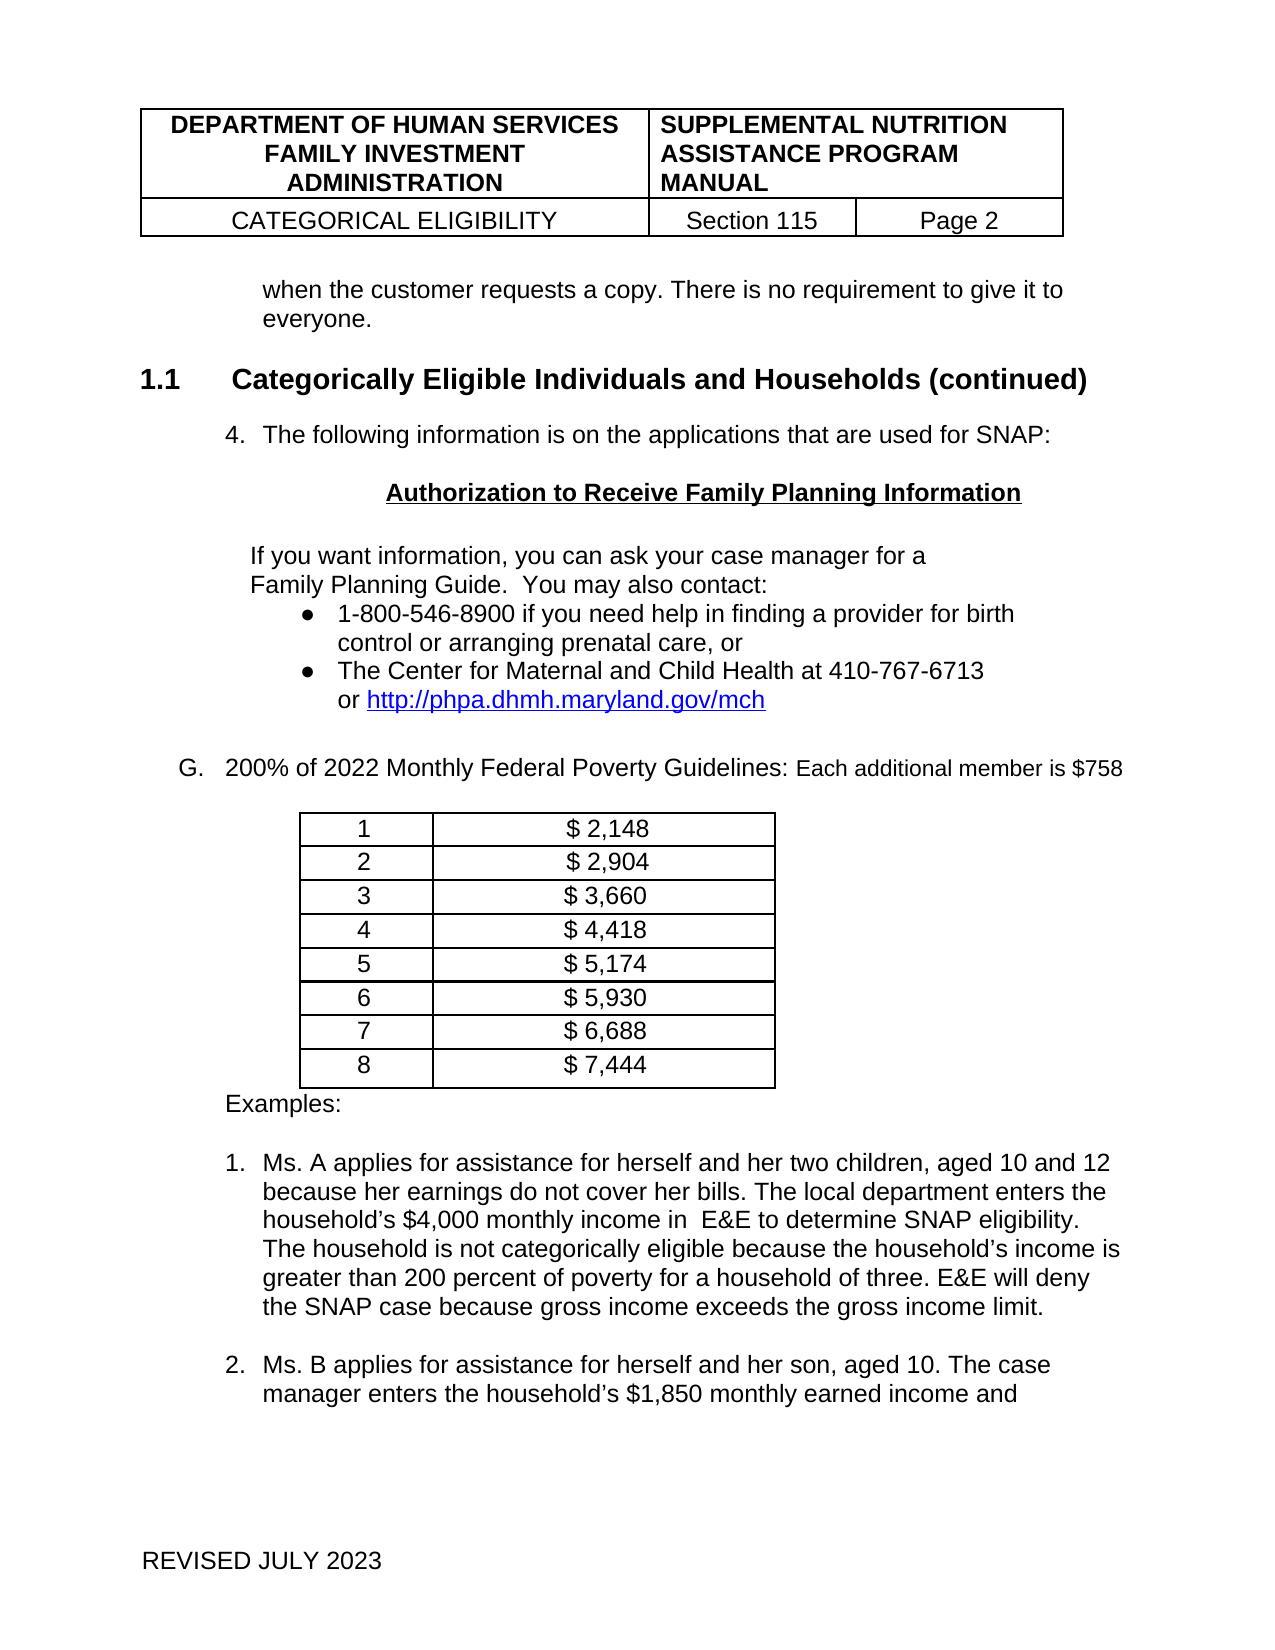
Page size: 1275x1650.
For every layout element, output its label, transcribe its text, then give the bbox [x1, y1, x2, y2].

table_cell 6 [301, 983, 432, 1014]
text when the customer requests a copy. There is no requirement to give it to everyone. [262, 275, 1133, 333]
table_cell $ 6,688 [434, 1016, 774, 1048]
list 1-800-546-8900 if you need help in finding a provider for birth control or arranging prenatal care, or [300, 599, 1096, 656]
table_cell 7 [301, 1016, 432, 1048]
table_cell CATEGORICAL ELIGIBILITY [142, 199, 648, 234]
table_cell $ 2,904 [434, 847, 774, 879]
table_header 1 [301, 814, 432, 845]
table_cell $ 3,660 [434, 881, 774, 913]
list Ms. B applies for assistance for herself and her son, aged 10. The case manager enters the household’s $1,850 monthly earned income and [225, 1350, 1057, 1408]
table_cell 8 [301, 1050, 432, 1087]
table_cell $ 5,930 [434, 983, 774, 1014]
list The Center for Maternal and Child Health at 410-767-6713 or http://phpa.dhmh.maryland.gov/mch [300, 656, 1012, 714]
table_header SUPPLEMENTAL NUTRITION ASSISTANCE PROGRAM MANUAL [650, 110, 1062, 197]
list 200% of 2022 Monthly Federal Poverty Guidelines: Each additional member is $758 [178, 753, 1133, 782]
table_header $ 2,148 [434, 814, 774, 845]
table_cell 4 [301, 915, 432, 947]
text Examples: [139, 1089, 1133, 1118]
table_cell 5 [301, 949, 432, 980]
table_header DEPARTMENT OF HUMAN SERVICES FAMILY INVESTMENT ADMINISTRATION [142, 110, 648, 197]
table_cell $ 4,418 [434, 915, 774, 947]
list The following information is on the applications that are used for SNAP: [225, 420, 1133, 449]
table_cell 3 [301, 881, 432, 913]
subtitle Authorization to Receive Family Planning Information [262, 478, 1133, 507]
table_cell $ 5,174 [434, 949, 774, 980]
subtitle Categorically Eligible Individuals and Households (continued) [139, 362, 1133, 395]
table_cell Page 2 [857, 199, 1062, 234]
text If you want information, you can ask your case manager for a Family Planning Guide. You may also contact: [250, 541, 1007, 599]
table_cell Section 115 [650, 199, 855, 234]
table_cell 2 [301, 847, 432, 879]
table_cell $ 7,444 [434, 1050, 774, 1087]
list Ms. A applies for assistance for herself and her two children, aged 10 and 12 because her earnings do not cover her bills. The local department enters the household’s $4,000 monthly income in E&E to determine SNAP eligibility. The household is not categorically eligible because the household’s income is greater than 200 percent of poverty for a household of three. E&E will deny the SNAP case because gross income exceeds the gross income limit. [225, 1148, 1122, 1320]
